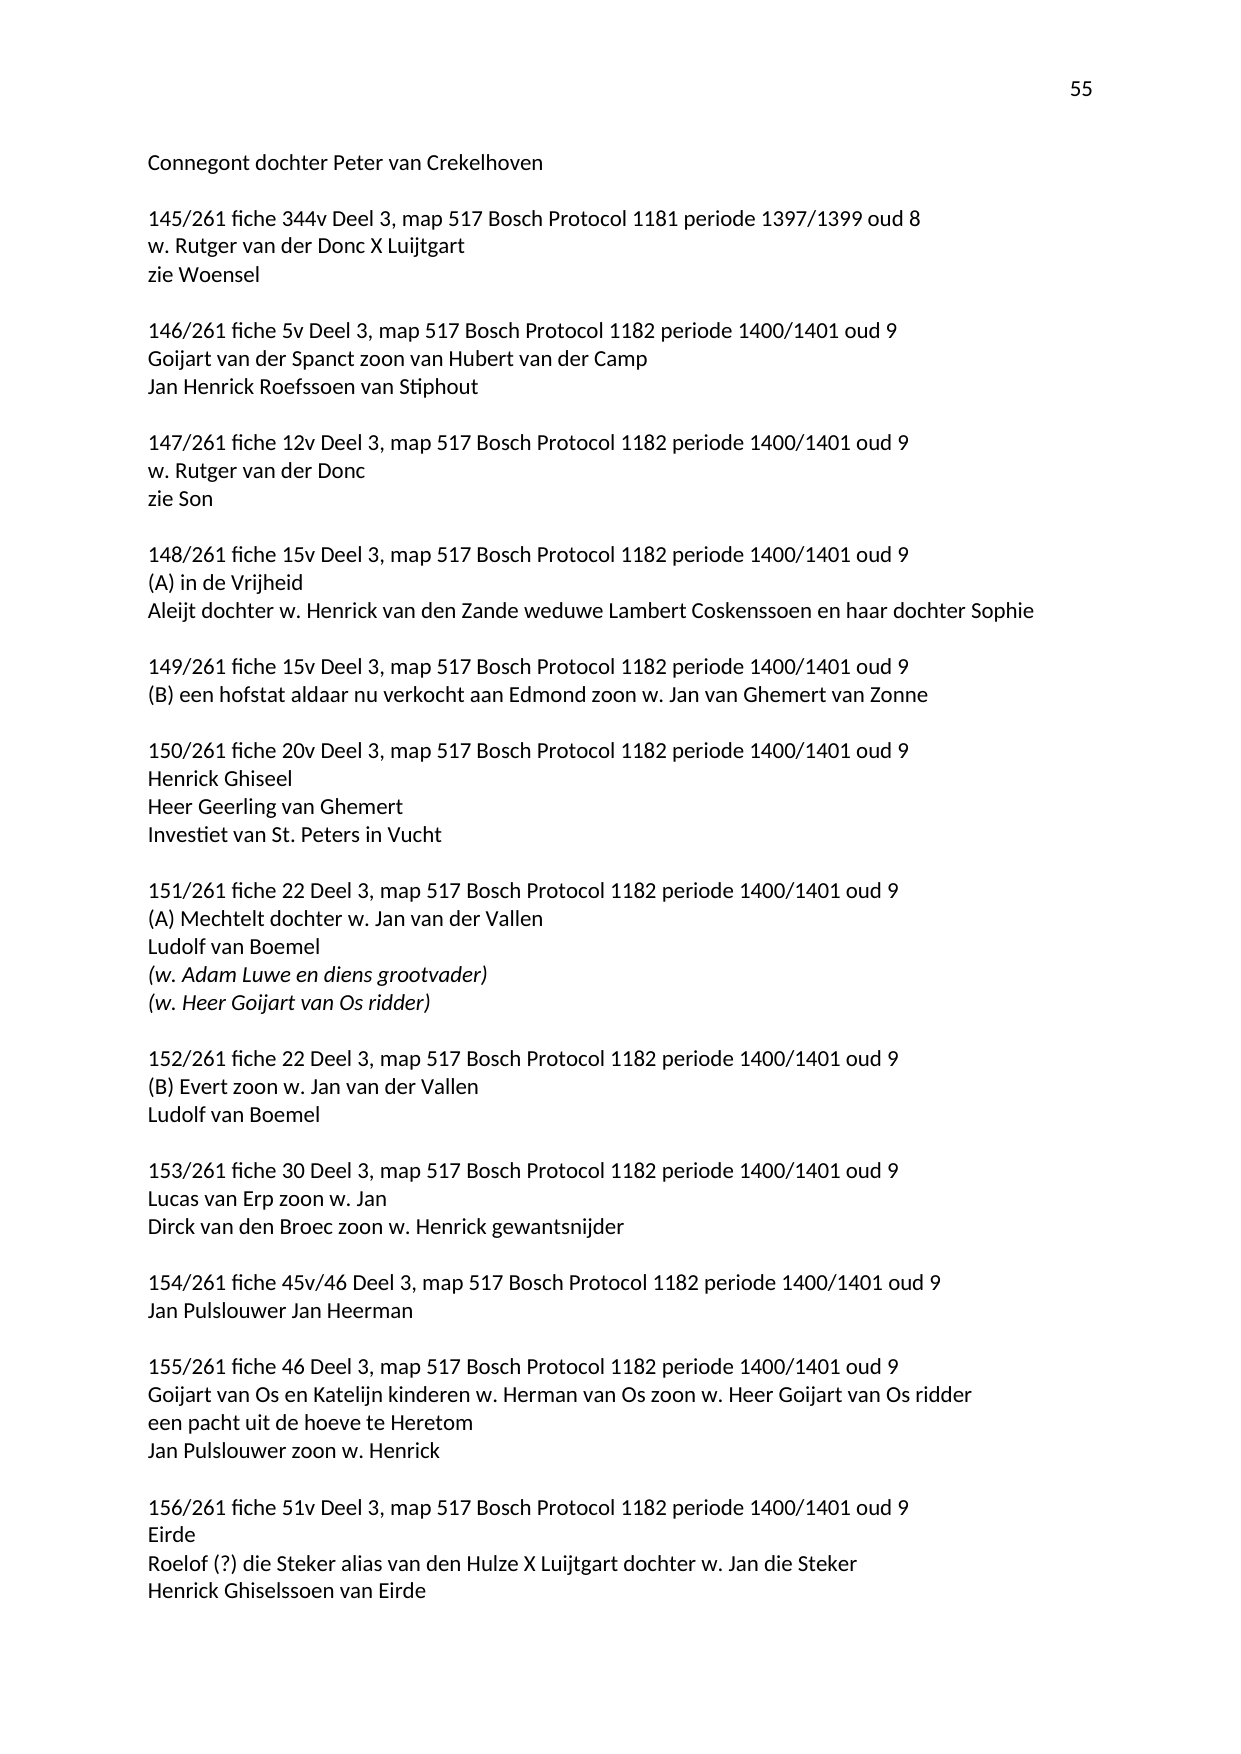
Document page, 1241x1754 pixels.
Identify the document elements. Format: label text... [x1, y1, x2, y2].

text 155/261 fiche 46 Deel 3, map 517 Bosch Protocol 1182 periode 1400/1401 oud 9 [148, 1352, 1093, 1381]
text 148/261 fiche 15v Deel 3, map 517 Bosch Protocol 1182 periode 1400/1401 oud 9 [148, 540, 1093, 568]
text (w. Heer Goijart van Os ridder) [148, 988, 1093, 1016]
text Goijart van der Spanct zoon van Hubert van der Camp [148, 344, 1093, 372]
text Heer Geerling van Ghemert [148, 792, 1093, 820]
text een pacht uit de hoeve te Heretom [148, 1408, 1093, 1437]
text Henrick Ghiseel [148, 764, 1093, 792]
text w. Rutger van der Donc X Luijtgart [148, 232, 1093, 260]
text 146/261 fiche 5v Deel 3, map 517 Bosch Protocol 1182 periode 1400/1401 oud 9 [148, 316, 1093, 344]
text 154/261 fiche 45v/46 Deel 3, map 517 Bosch Protocol 1182 periode 1400/1401 oud 9 [148, 1268, 1093, 1296]
text w. Rutger van der Donc [148, 456, 1093, 484]
text Aleijt dochter w. Henrick van den Zande weduwe Lambert Coskenssoen en haar dochter Sophie [148, 596, 1093, 624]
text Ludolf van Boemel [148, 932, 1093, 960]
text (A) in de Vrijheid [148, 568, 1093, 596]
text 150/261 fiche 20v Deel 3, map 517 Bosch Protocol 1182 periode 1400/1401 oud 9 [148, 736, 1093, 764]
text zie Woensel [148, 260, 1093, 288]
text 153/261 fiche 30 Deel 3, map 517 Bosch Protocol 1182 periode 1400/1401 oud 9 [148, 1156, 1093, 1184]
text zie Son [148, 484, 1093, 512]
text 149/261 fiche 15v Deel 3, map 517 Bosch Protocol 1182 periode 1400/1401 oud 9 [148, 652, 1093, 680]
text (w. Adam Luwe en diens grootvader) [148, 960, 1093, 988]
text 147/261 fiche 12v Deel 3, map 517 Bosch Protocol 1182 periode 1400/1401 oud 9 [148, 428, 1093, 456]
text Henrick Ghiselssoen van Eirde [148, 1577, 1093, 1605]
text Roelof (?) die Steker alias van den Hulze X Luijtgart dochter w. Jan die Steker [148, 1549, 1093, 1577]
text Goijart van Os en Katelijn kinderen w. Herman van Os zoon w. Heer Goijart van Os ridder [148, 1381, 1093, 1408]
text 151/261 fiche 22 Deel 3, map 517 Bosch Protocol 1182 periode 1400/1401 oud 9 [148, 876, 1093, 904]
text (B) Evert zoon w. Jan van der Vallen [148, 1072, 1093, 1100]
text 145/261 fiche 344v Deel 3, map 517 Bosch Protocol 1181 periode 1397/1399 oud 8 [148, 204, 1093, 232]
text Jan Pulslouwer zoon w. Henrick [148, 1437, 1093, 1464]
text Connegont dochter Peter van Crekelhoven [148, 148, 1093, 176]
text Ludolf van Boemel [148, 1100, 1093, 1128]
text Jan Henrick Roefssoen van Stiphout [148, 372, 1093, 400]
text (B) een hofstat aldaar nu verkocht aan Edmond zoon w. Jan van Ghemert van Zonne [148, 680, 1093, 708]
text Eirde [148, 1521, 1093, 1549]
text (A) Mechtelt dochter w. Jan van der Vallen [148, 904, 1093, 932]
text Investiet van St. Peters in Vucht [148, 820, 1093, 848]
text 152/261 fiche 22 Deel 3, map 517 Bosch Protocol 1182 periode 1400/1401 oud 9 [148, 1044, 1093, 1072]
text Lucas van Erp zoon w. Jan [148, 1184, 1093, 1212]
text Jan Pulslouwer Jan Heerman [148, 1296, 1093, 1324]
text 156/261 fiche 51v Deel 3, map 517 Bosch Protocol 1182 periode 1400/1401 oud 9 [148, 1493, 1093, 1521]
text Dirck van den Broec zoon w. Henrick gewantsnijder [148, 1212, 1093, 1240]
